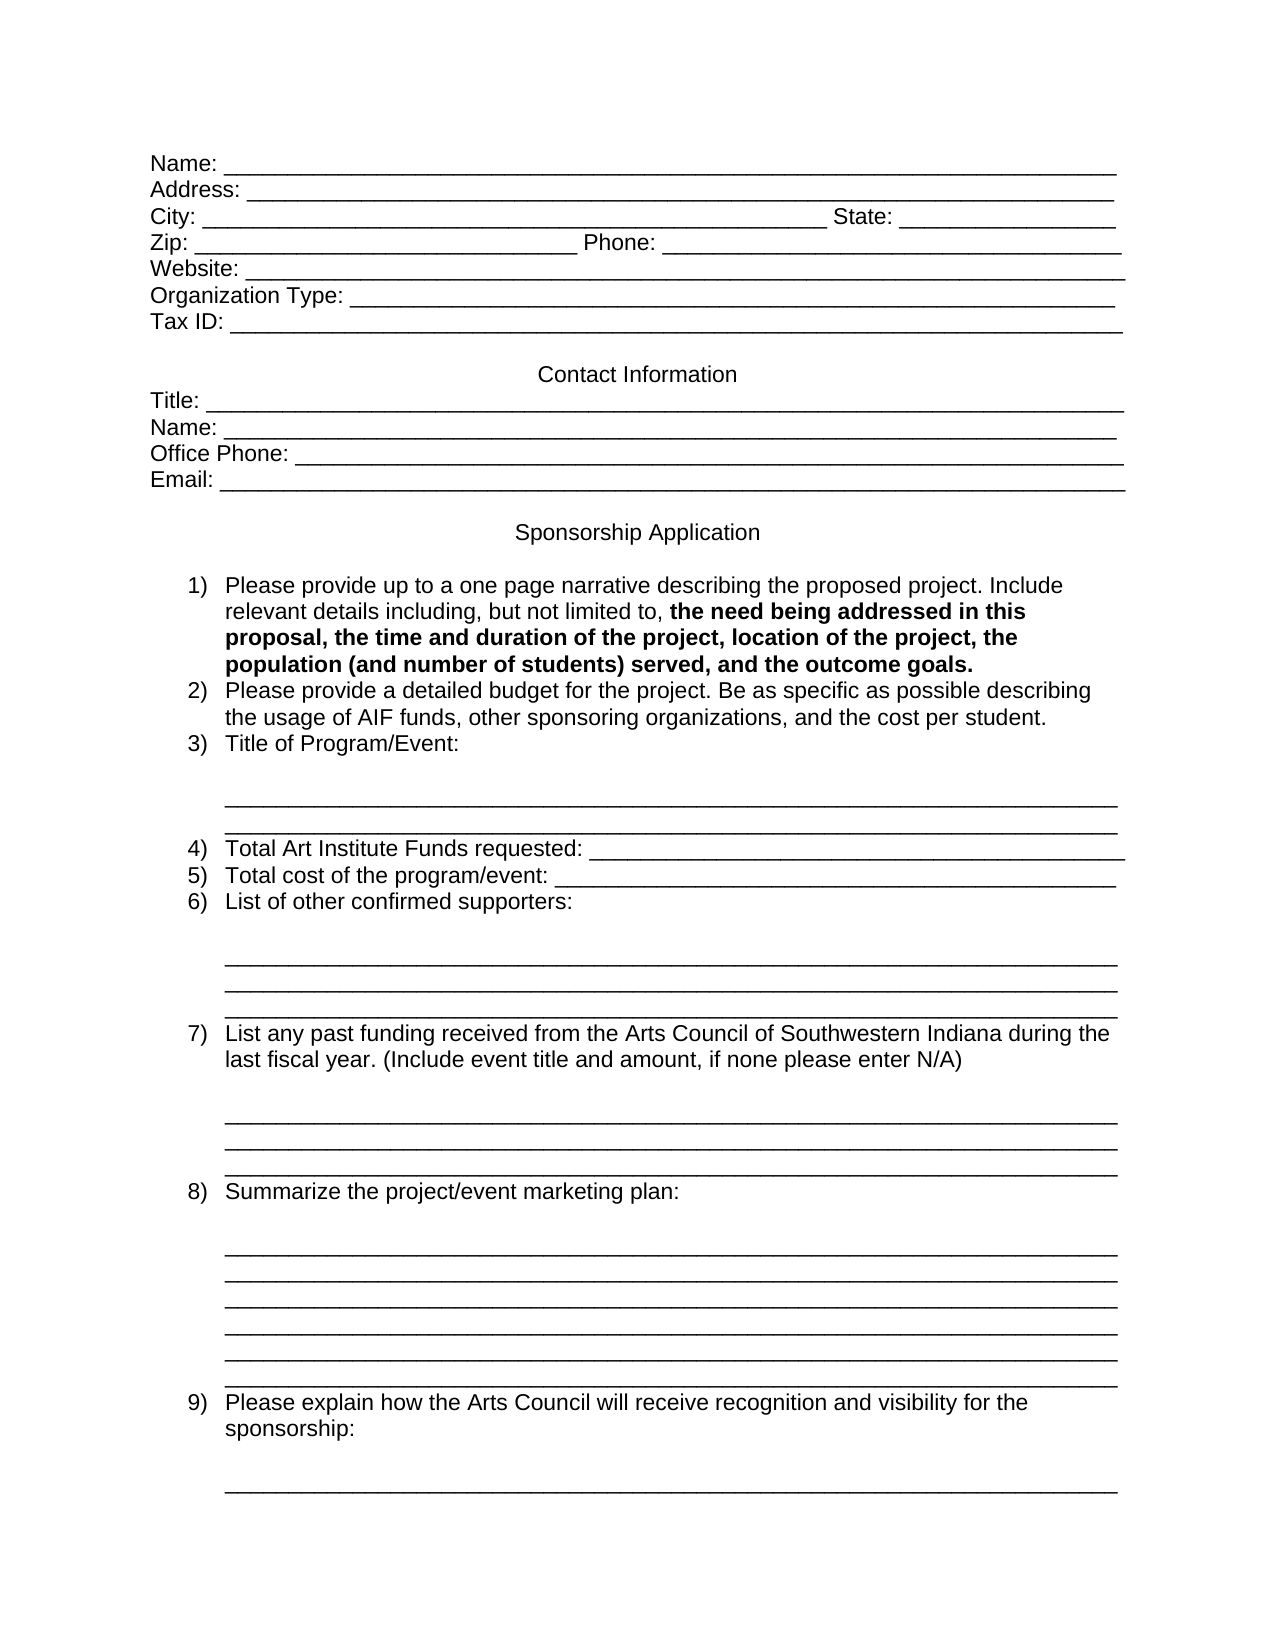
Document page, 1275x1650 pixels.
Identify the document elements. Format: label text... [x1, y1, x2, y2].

list List of other confirmed supporters: [187, 888, 1125, 1020]
list List any past funding received from the Arts Council of Southwestern Indiana during the last fiscal year. (Include event title and amount, if none please enter N/A) [187, 1020, 1125, 1178]
list Organization Type: [150, 282, 1125, 308]
list Name: [150, 150, 1125, 176]
list Total Art Institute Funds requested: [187, 835, 1125, 862]
list Sponsorship Application [150, 519, 1125, 545]
list Summarize the project/event marketing plan: [187, 1178, 1125, 1389]
list Office Phone: [150, 440, 1125, 466]
list Address: [150, 176, 1125, 203]
list Title of Program/Event: [187, 730, 1125, 835]
list Total cost of the program/event: [187, 862, 1125, 888]
list Title: [150, 387, 1125, 413]
list Website: [150, 255, 1125, 282]
list Name: [150, 413, 1125, 440]
list Please provide up to a one page narrative describing the proposed project. Include relevant details including, but not limited to, the need being addressed in this proposal, the time and duration of the project, location of the project, the population (and number of students) served, and the outcome goals. [187, 572, 1125, 677]
list Tax ID: [150, 308, 1125, 334]
list Zip: Phone: [150, 229, 1125, 255]
list Contact Information [150, 361, 1125, 387]
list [187, 1389, 1125, 1494]
list Please provide a detailed budget for the project. Be as specific as possible describing the usage of AIF funds, other sponsoring organizations, and the cost per student. [187, 677, 1125, 730]
list Email: [150, 466, 1125, 493]
list City: State: [150, 203, 1125, 229]
